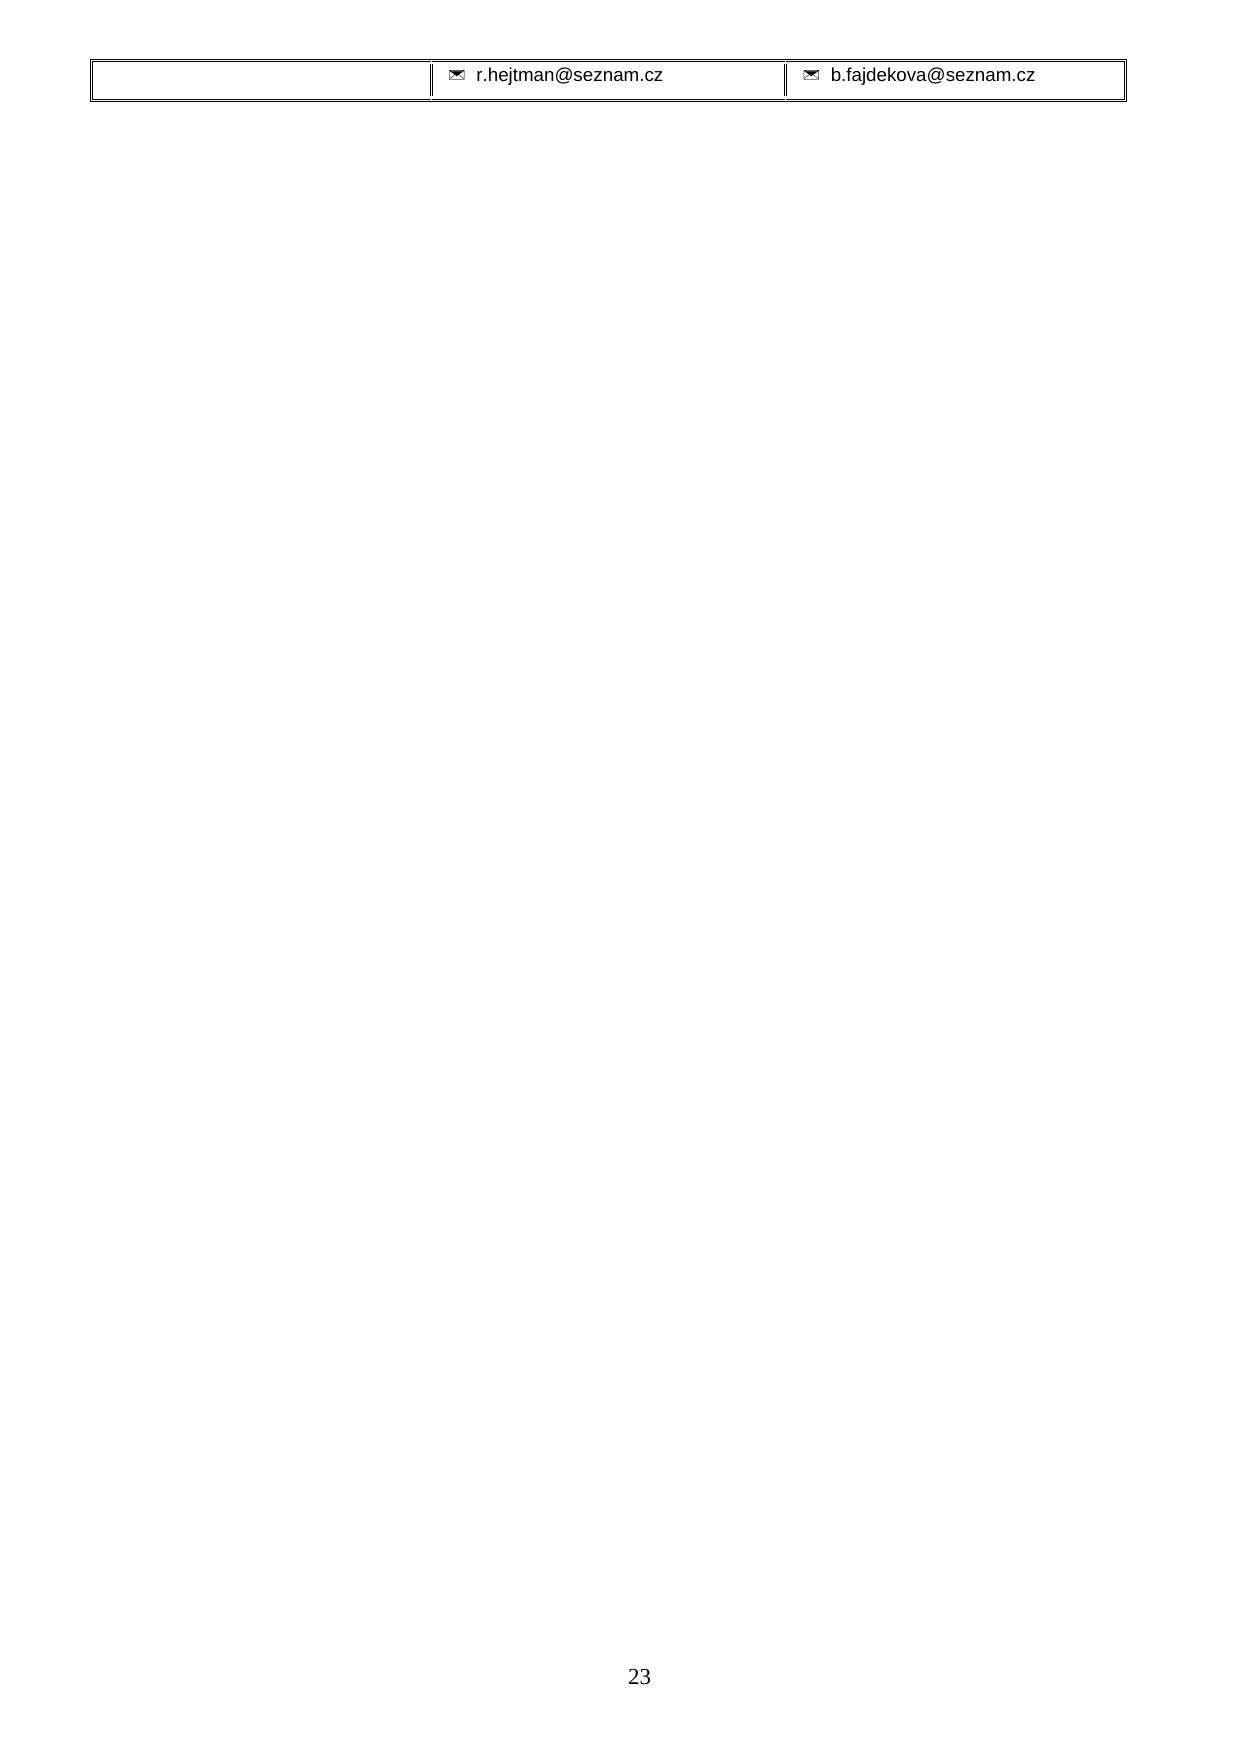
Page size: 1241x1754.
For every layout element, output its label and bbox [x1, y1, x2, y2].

table_cell [431, 60, 786, 98]
table_cell [786, 62, 1124, 98]
table_cell [93, 62, 431, 98]
